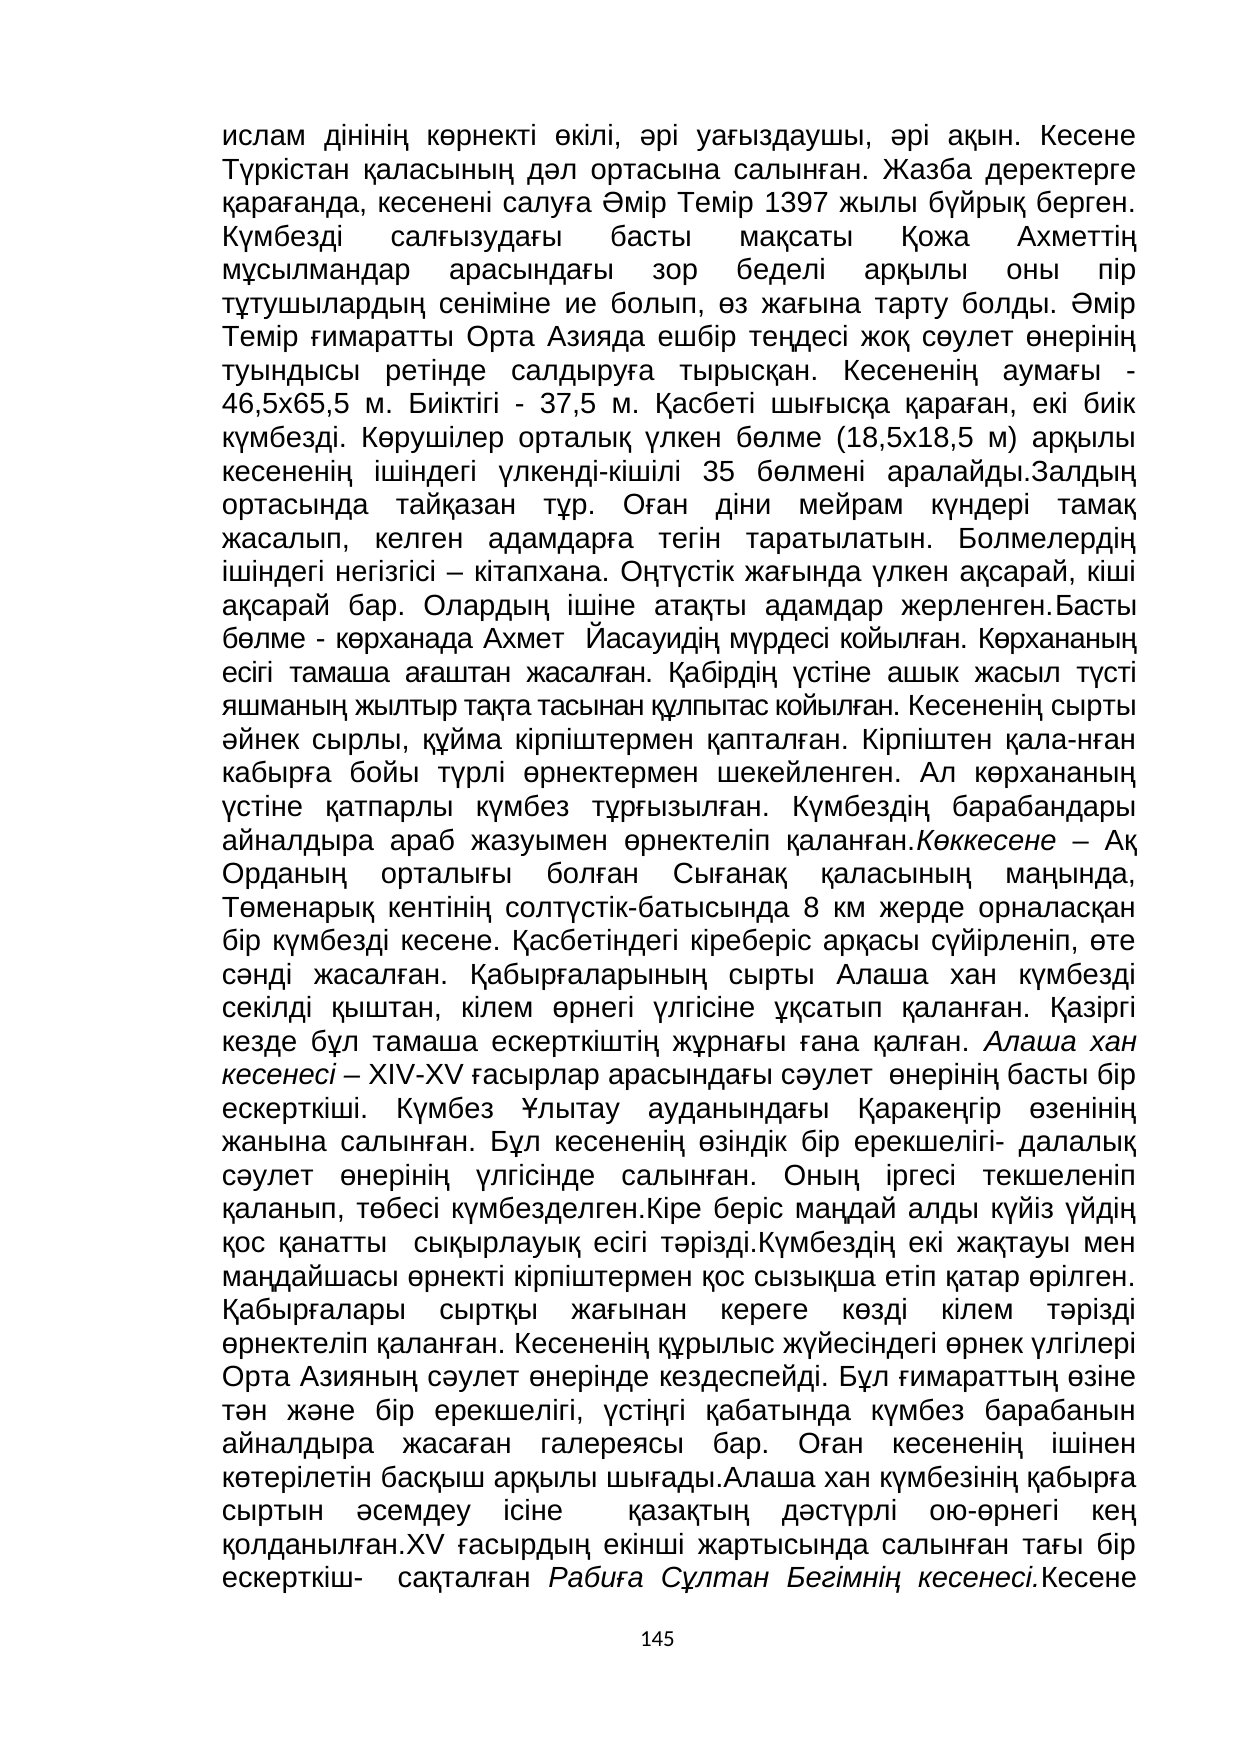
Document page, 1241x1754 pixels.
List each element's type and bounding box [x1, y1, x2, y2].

text [222, 118, 1137, 1594]
